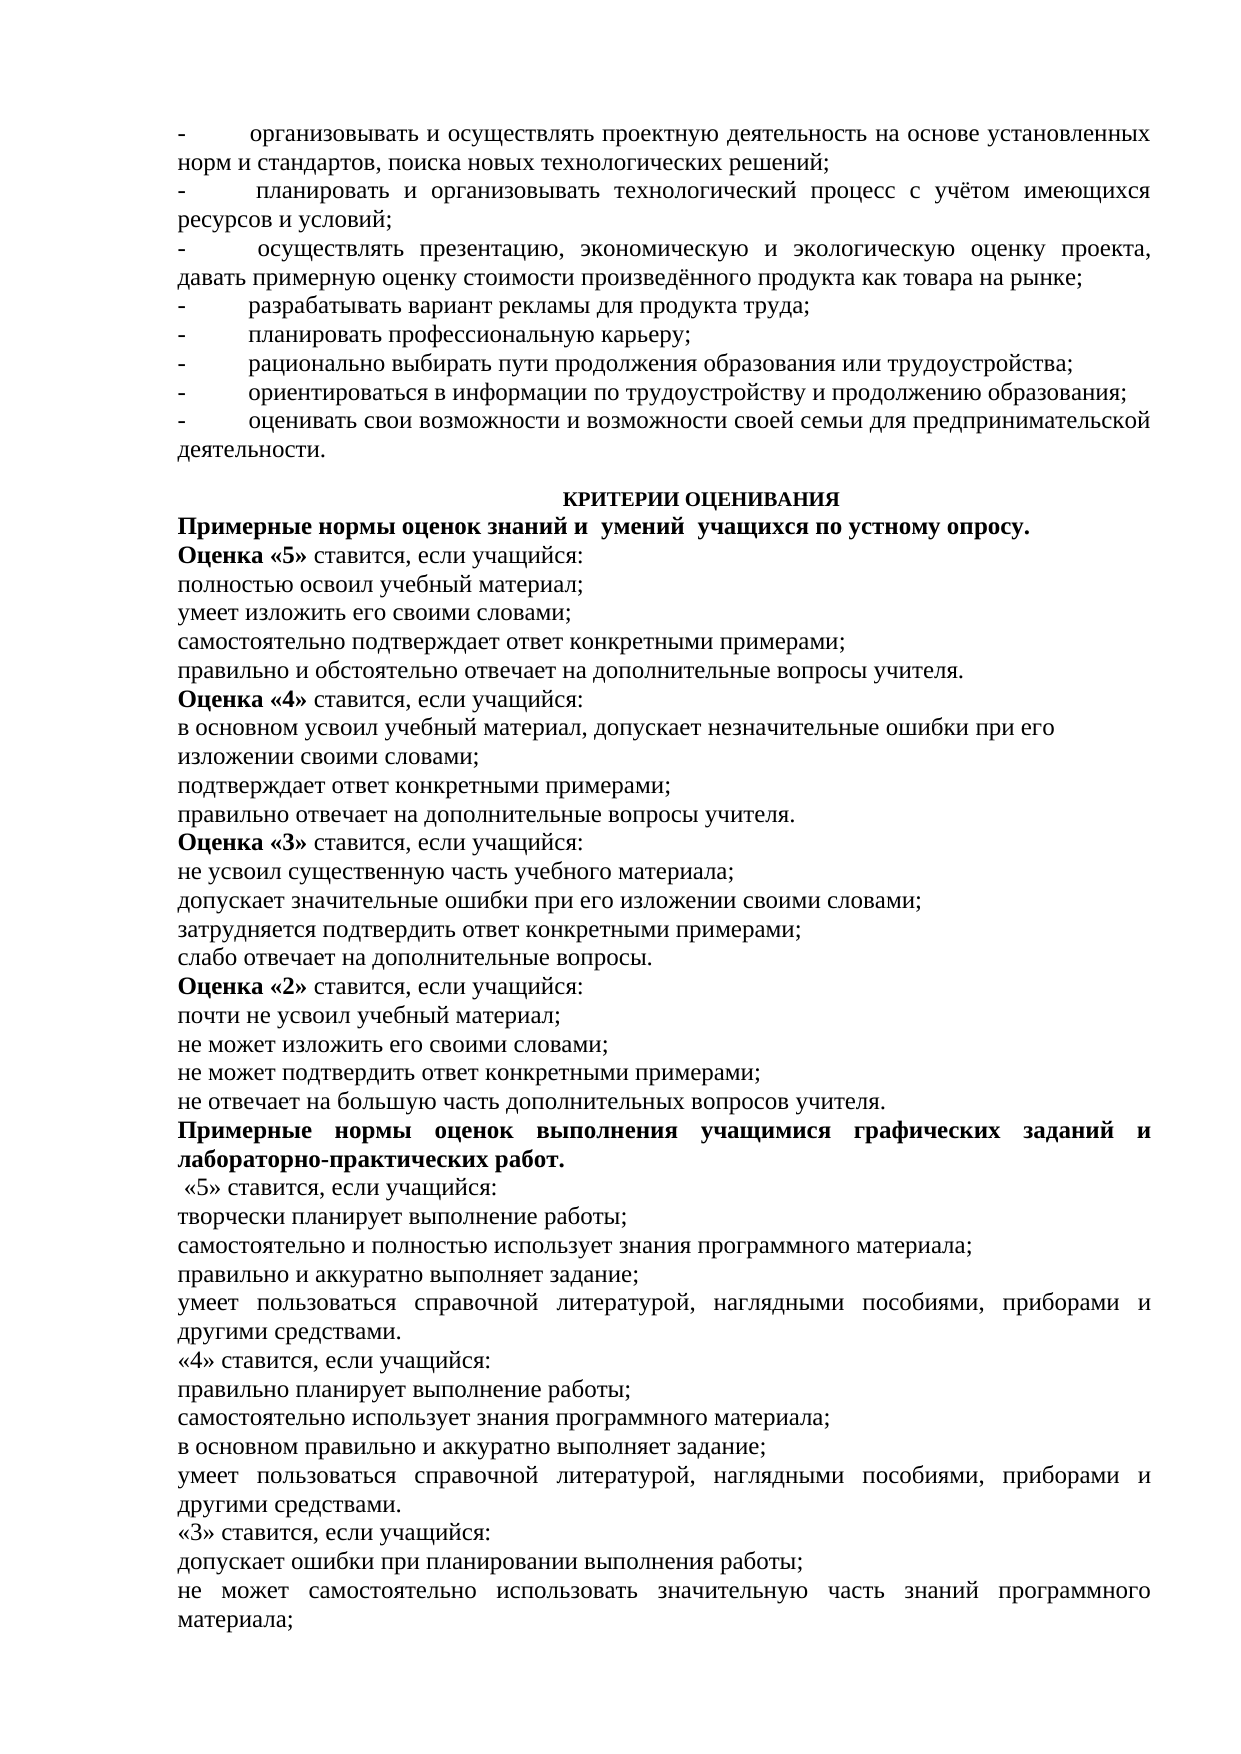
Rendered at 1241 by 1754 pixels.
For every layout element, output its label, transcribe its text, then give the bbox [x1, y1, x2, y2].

text правильно отвечает на дополнительные вопросы учителя. [177, 799, 1152, 827]
text КРИТЕРИИ ОЦЕНИВАНИЯ [177, 487, 1152, 511]
text подтверждает ответ конкретными примерами; [177, 770, 1152, 799]
text в основном правильно и аккуратно выполняет задание; [177, 1431, 1152, 1460]
text творчески планирует выполнение работы; [177, 1201, 1152, 1230]
text не может подтвердить ответ конкретными примерами; [177, 1057, 1152, 1086]
text самостоятельно использует знания программного материала; [177, 1402, 1152, 1431]
text самостоятельно подтверждает ответ конкретными примерами; [177, 626, 1152, 655]
text слабо отвечает на дополнительные вопросы. [177, 942, 1152, 971]
text самостоятельно и полностью использует знания программного материала; [177, 1230, 1152, 1259]
text Оценка «4» ставится, если учащийся: [177, 684, 1152, 712]
text - осуществлять презентацию, экономическую и экологическую оценку проекта, давать примерную оценку стоимости произведённого продукта как товара на рынке; [177, 233, 1152, 291]
text допускает значительные ошибки при его изложении своими словами; [177, 885, 1152, 914]
text Примерные нормы оценок знаний и умений учащихся по устному опросу. [177, 511, 1152, 540]
text «3» ставится, если учащийся: [177, 1517, 1152, 1546]
text изложении своими словами; [177, 741, 1152, 770]
text не отвечает на большую часть дополнительных вопросов учителя. [177, 1086, 1152, 1115]
text правильно планирует выполнение работы; [177, 1374, 1152, 1402]
text - рационально выбирать пути продолжения образования или трудоустройства; [177, 348, 1152, 377]
text Оценка «3» ставится, если учащийся: [177, 827, 1152, 856]
text не может самостоятельно использовать значительную часть знаний программного материала; [177, 1575, 1152, 1632]
text в основном усвоил учебный материал, допускает незначительные ошибки при его [177, 712, 1152, 741]
text - планировать профессиональную карьеру; [177, 319, 1152, 348]
text Оценка «5» ставится, если учащийся: [177, 540, 1152, 569]
text - ориентироваться в информации по трудоустройству и продолжению образования; [177, 377, 1152, 406]
text умеет пользоваться справочной литературой, наглядными пособиями, приборами и другими средствами. [177, 1460, 1152, 1517]
text не усвоил существенную часть учебного материала; [177, 856, 1152, 885]
text «5» ставится, если учащийся: [177, 1172, 1152, 1201]
text Оценка «2» ставится, если учащийся: [177, 971, 1152, 1000]
text допускает ошибки при планировании выполнения работы; [177, 1546, 1152, 1575]
text умеет изложить его своими словами; [177, 597, 1152, 626]
text - разрабатывать вариант рекламы для продукта труда; [177, 291, 1152, 319]
text «4» ставится, если учащийся: [177, 1345, 1152, 1374]
text - планировать и организовывать технологический процесс с учётом имеющихся ресурсов и условий; [177, 176, 1152, 233]
text Примерные нормы оценок выполнения учащимися графических заданий и лабораторно-практических работ. [177, 1115, 1152, 1172]
text правильно и аккуратно выполняет задание; [177, 1259, 1152, 1287]
text - организовывать и осуществлять проектную деятельность на основе установленных норм и стандартов, поиска новых технологических решений; [177, 118, 1152, 176]
text - оценивать свои возможности и возможности своей семьи для предпринимательской деятельности. [177, 406, 1152, 463]
text полностью освоил учебный материал; [177, 569, 1152, 597]
text правильно и обстоятельно отвечает на дополнительные вопросы учителя. [177, 655, 1152, 684]
text затрудняется подтвердить ответ конкретными примерами; [177, 914, 1152, 942]
text умеет пользоваться справочной литературой, наглядными пособиями, приборами и другими средствами. [177, 1287, 1152, 1345]
text не может изложить его своими словами; [177, 1029, 1152, 1057]
text почти не усвоил учебный материал; [177, 1000, 1152, 1029]
